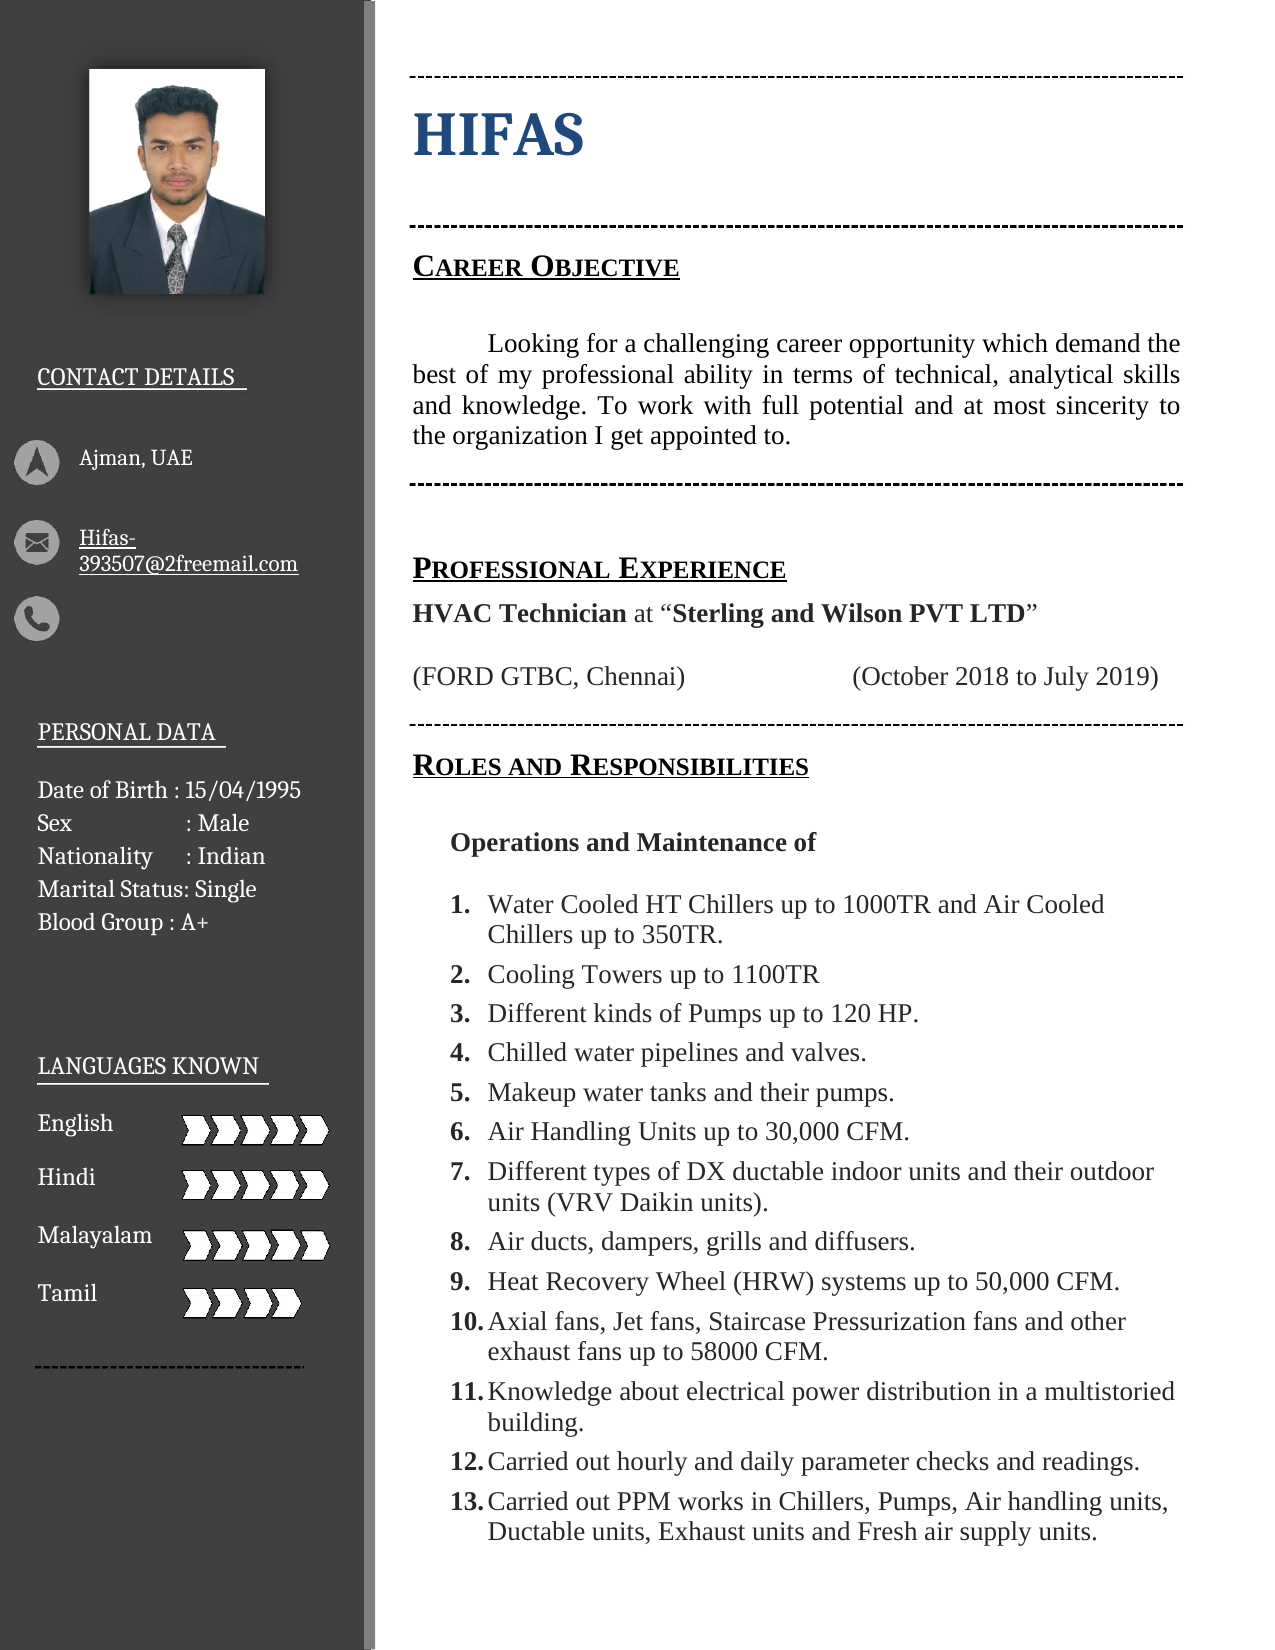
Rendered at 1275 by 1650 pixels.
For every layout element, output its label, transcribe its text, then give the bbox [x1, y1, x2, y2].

text (FORD GTBC, Chennai) (October 2018 to July 2019) [412, 660, 1181, 691]
list Air Handling Units up to 30,000 CFM. [450, 1116, 1181, 1147]
list Carried out hourly and daily parameter checks and readings. [450, 1445, 1181, 1476]
text PROFESSIONAL EXPERIENCE [412, 549, 1181, 586]
text HIFAS [412, 99, 1181, 171]
list Makeup water tanks and their pumps. [450, 1076, 1181, 1107]
text HVAC Technician at “Sterling and Wilson PVT LTD” [412, 597, 1181, 628]
text Date of Birth : 15/04/1995 [37, 776, 337, 804]
text Hindi [37, 1163, 337, 1192]
text Hifas-393507@2freemail.com [79, 525, 337, 577]
text Looking for a challenging career opportunity which demand the best of my professional ability in terms of technical, analytical skills and knowledge. To work with full potential and at most sincerity to the organization I get appointed to. [412, 328, 1181, 451]
text PERSONAL DATA [37, 718, 337, 747]
text CAREER OBJECTIVE [412, 248, 1181, 283]
text Sex : Male [37, 809, 337, 838]
list Cooling Towers up to 1100TR [450, 958, 1181, 989]
text Marital Status: Single [37, 875, 337, 904]
list Heat Recovery Wheel (HRW) systems up to 50,000 CFM. [450, 1265, 1181, 1296]
text English [37, 1109, 337, 1138]
text Ajman, UAE [79, 445, 337, 471]
list Carried out PPM works in Chillers, Pumps, Air handling units, Ductable units, Exhaust units and Fresh air supply units. [450, 1486, 1181, 1546]
text Malayalam [37, 1221, 337, 1249]
list Different kinds of Pumps up to 120 HP. [450, 997, 1181, 1028]
list Axial fans, Jet fans, Staircase Pressurization fans and other exhaust fans up to 58000 CFM. [450, 1306, 1181, 1366]
text Nationality : Indian [37, 842, 337, 871]
list Air ducts, dampers, grills and diffusers. [450, 1226, 1181, 1257]
text CONTACT DETAILS [37, 363, 337, 392]
text Tamil [37, 1279, 337, 1307]
list Chilled water pipelines and valves. [450, 1037, 1181, 1068]
list Water Cooled HT Chillers up to 1000TR and Air Cooled Chillers up to 350TR. [450, 889, 1181, 949]
text ROLES AND RESPONSIBILITIES [412, 746, 1181, 782]
list Different types of DX ductable indoor units and their outdoor units (VRV Daikin units). [450, 1157, 1181, 1217]
text LANGUAGES KNOWN [37, 1052, 337, 1080]
list Knowledge about electrical power distribution in a multistoried building. [450, 1376, 1181, 1437]
text Blood Group : A+ [37, 908, 337, 937]
text Operations and Maintenance of [450, 826, 1181, 857]
picture [0, 0, 375, 1650]
